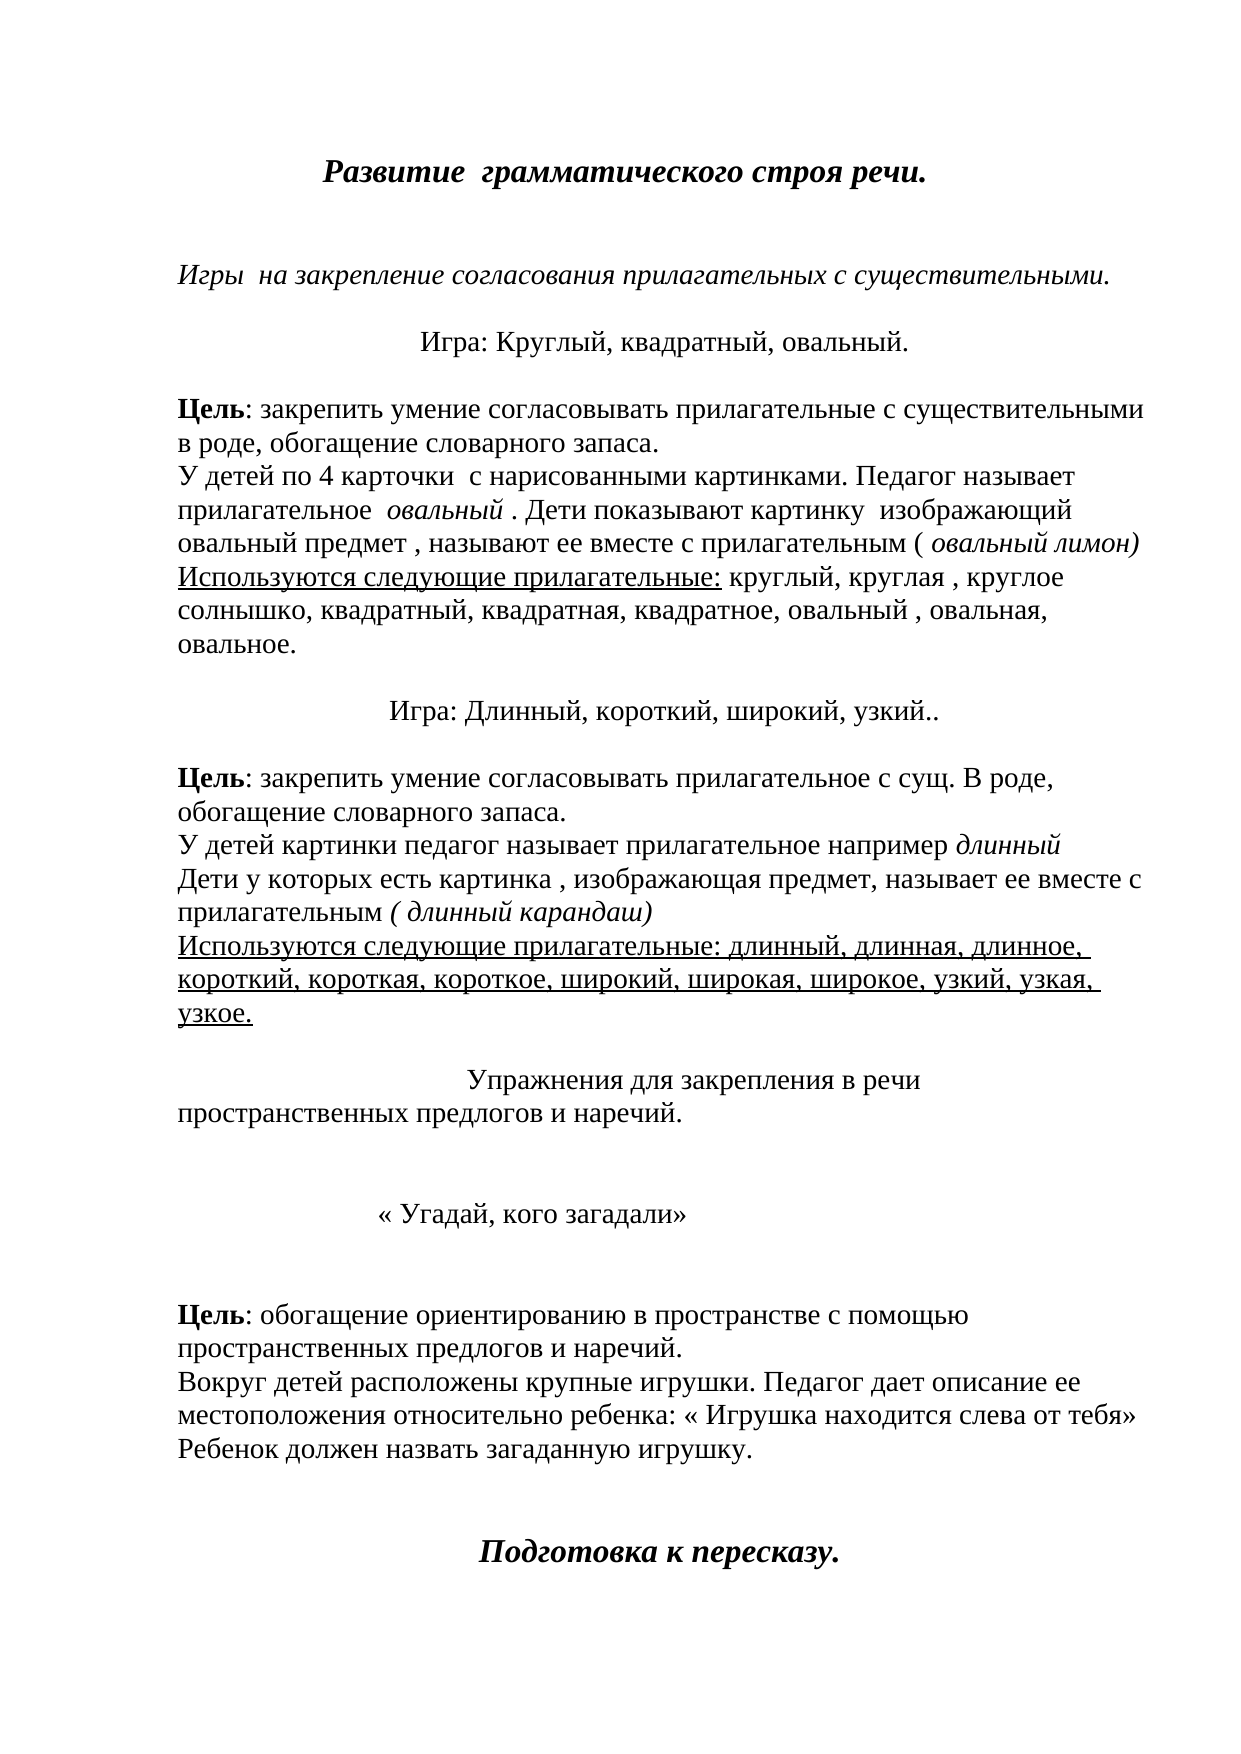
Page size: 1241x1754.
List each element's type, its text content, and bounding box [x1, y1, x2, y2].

text Цель: закрепить умение согласовывать прилагательные с существительными в роде, обогащение словарного запаса. [177, 391, 1152, 458]
text Дети у которых есть картинка , изображающая предмет, называет ее вместе с прилагательным ( длинный карандаш) [177, 861, 1152, 928]
text Игра: Длинный, короткий, широкий, узкий.. [177, 693, 1152, 727]
text У детей по 4 карточки с нарисованными картинками. Педагог называет прилагательное овальный . Дети показывают картинку изображающий овальный предмет , называют ее вместе с прилагательным ( овальный лимон) [177, 458, 1152, 559]
text Упражнения для закрепления в речи пространственных предлогов и наречий. [177, 1062, 1152, 1129]
text « Угадай, кого загадали» [177, 1196, 1152, 1230]
text Игры на закрепление согласования прилагательных с существительными. [177, 257, 1152, 291]
text Развитие грамматического строя речи. [177, 152, 1152, 190]
text Используются следующие прилагательные: круглый, круглая , круглое солнышко, квадратный, квадратная, квадратное, овальный , овальная, овальное. [177, 559, 1152, 659]
text Цель: закрепить умение согласовывать прилагательное с сущ. В роде, обогащение словарного запаса. [177, 760, 1152, 827]
text Вокруг детей расположены крупные игрушки. Педагог дает описание ее местоположения относительно ребенка: « Игрушка находится слева от тебя» Ребенок должен назвать загаданную игрушку. [177, 1364, 1152, 1464]
text Используются следующие прилагательные: длинный, длинная, длинное, короткий, короткая, короткое, широкий, широкая, широкое, узкий, узкая, узкое. [177, 928, 1152, 1028]
text Игра: Круглый, квадратный, овальный. [177, 324, 1152, 358]
text Цель: обогащение ориентированию в пространстве с помощью пространственных предлогов и наречий. [177, 1297, 1152, 1364]
text Подготовка к пересказу. [177, 1532, 1152, 1570]
text У детей картинки педагог называет прилагательное например длинный [177, 827, 1152, 861]
